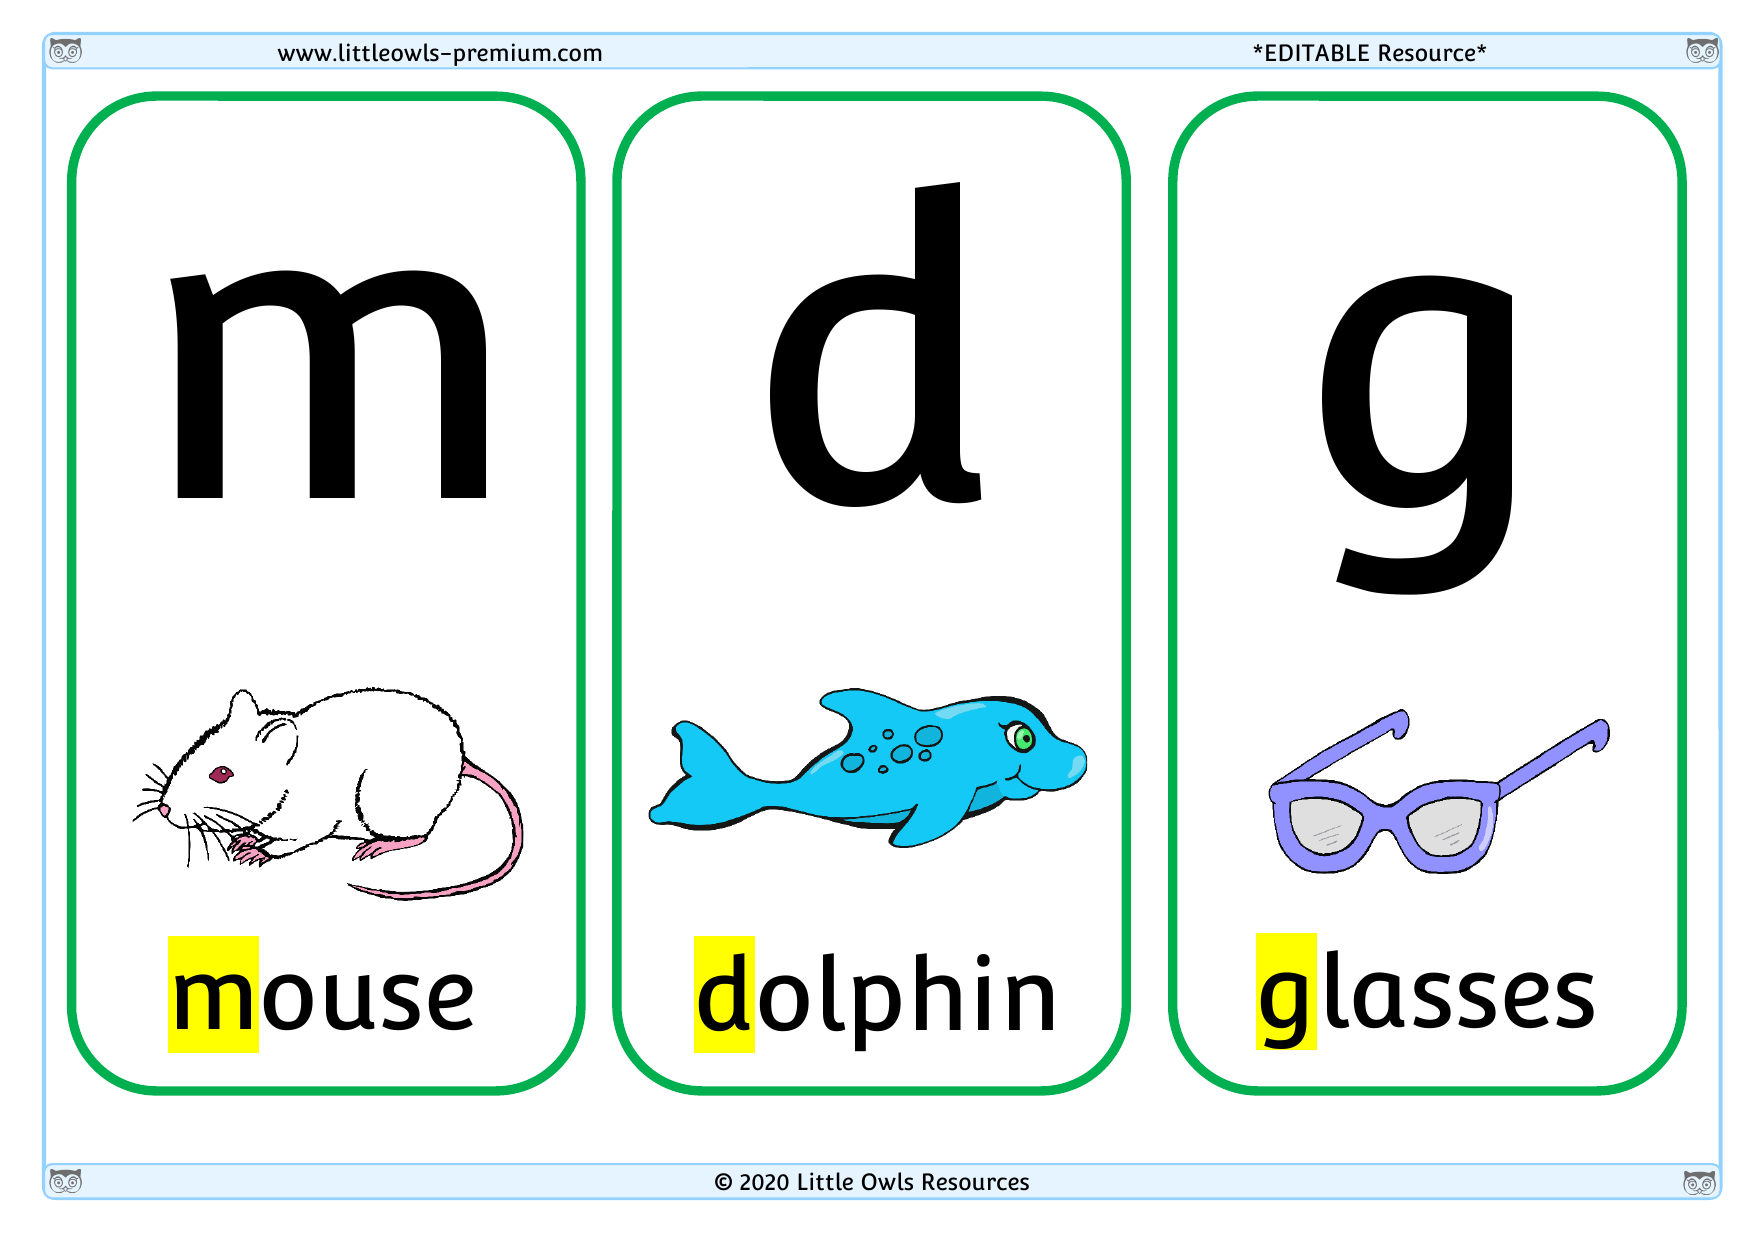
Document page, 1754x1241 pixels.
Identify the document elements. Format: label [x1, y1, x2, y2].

picture [132, 687, 524, 901]
picture [1681, 33, 1726, 70]
picture [44, 33, 89, 70]
picture [44, 1164, 89, 1200]
picture [648, 688, 1088, 848]
picture [1678, 1166, 1723, 1202]
picture [1268, 709, 1610, 874]
